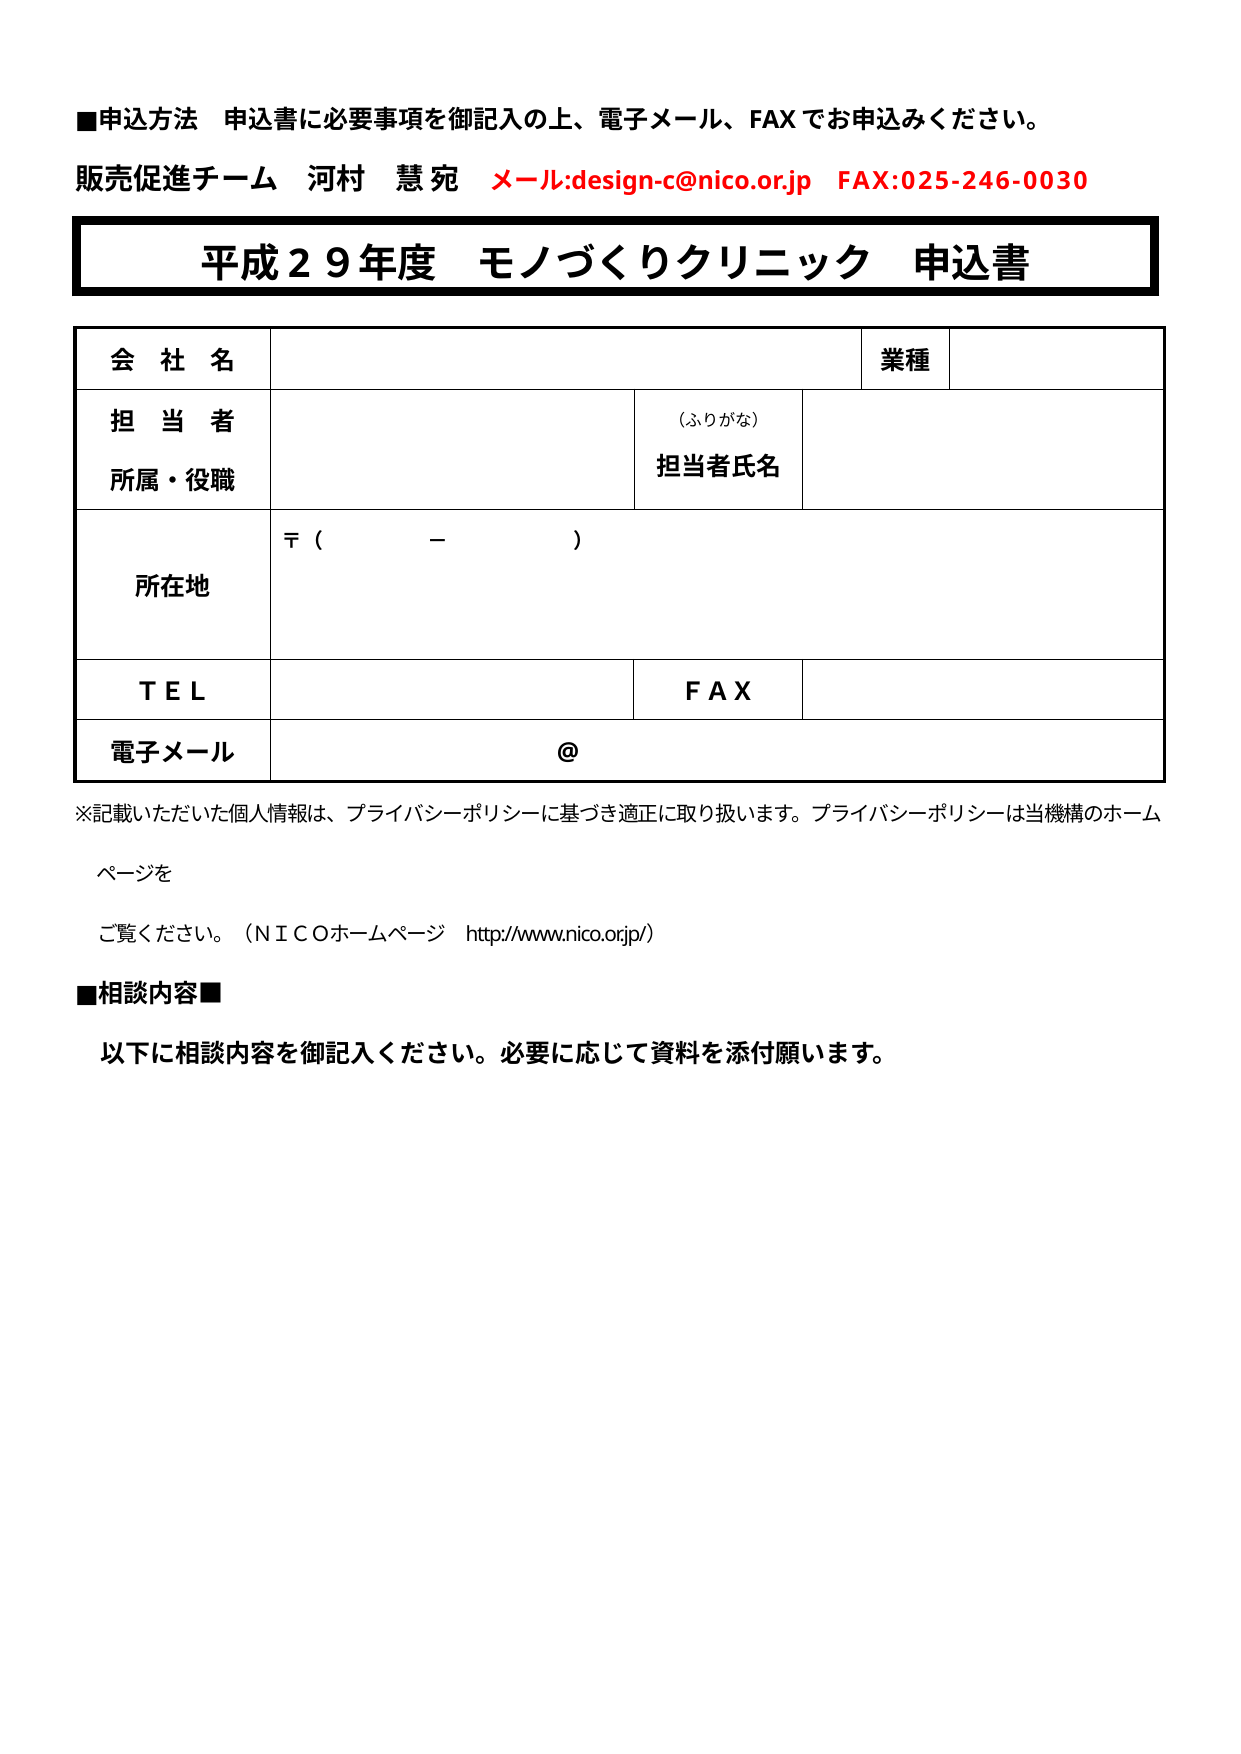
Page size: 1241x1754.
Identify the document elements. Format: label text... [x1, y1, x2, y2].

text ※記載いただいた個人情報は、プライバシーポリシーに基づき適正に取り扱います。プライバシーポリシーは当機構のホームページを [75, 783, 1165, 902]
table_cell （ふりがな） 担当者氏名 [635, 390, 802, 509]
table_cell 所在地 [77, 510, 270, 659]
table_header [950, 329, 1163, 388]
table_cell [803, 390, 1163, 509]
table_header 業種 [862, 329, 949, 388]
table_cell 〒（ － ） [271, 510, 1163, 659]
table_cell @ [271, 720, 1163, 780]
table_cell 担 当 者 所属・役職 [77, 390, 270, 509]
text ■申込方法 申込書に必要事項を御記入の上、電子メール、FAXでお申込みください。 [75, 87, 1165, 147]
table_cell [271, 660, 633, 719]
table_cell ＴＥＬ [77, 660, 270, 719]
text 以下に相談内容を御記入ください。必要に応じて資料を添付願います。 [75, 1021, 1165, 1081]
table_cell [271, 390, 634, 509]
table_header [271, 329, 861, 388]
table_cell [803, 660, 1163, 719]
text 販売促進チーム 河村 慧 宛 メール:design-c@nico.or.jp FAX:025-246-0030 [75, 147, 1165, 207]
table_cell 電子メール [77, 720, 270, 780]
text ■相談内容■ [75, 962, 1165, 1021]
table_cell ＦＡＸ [634, 660, 802, 719]
table_header 会 社 名 [77, 329, 270, 388]
text ご覧ください。（ＮＩＣＯホームページ http://www.nico.or.jp/） [97, 902, 1165, 962]
